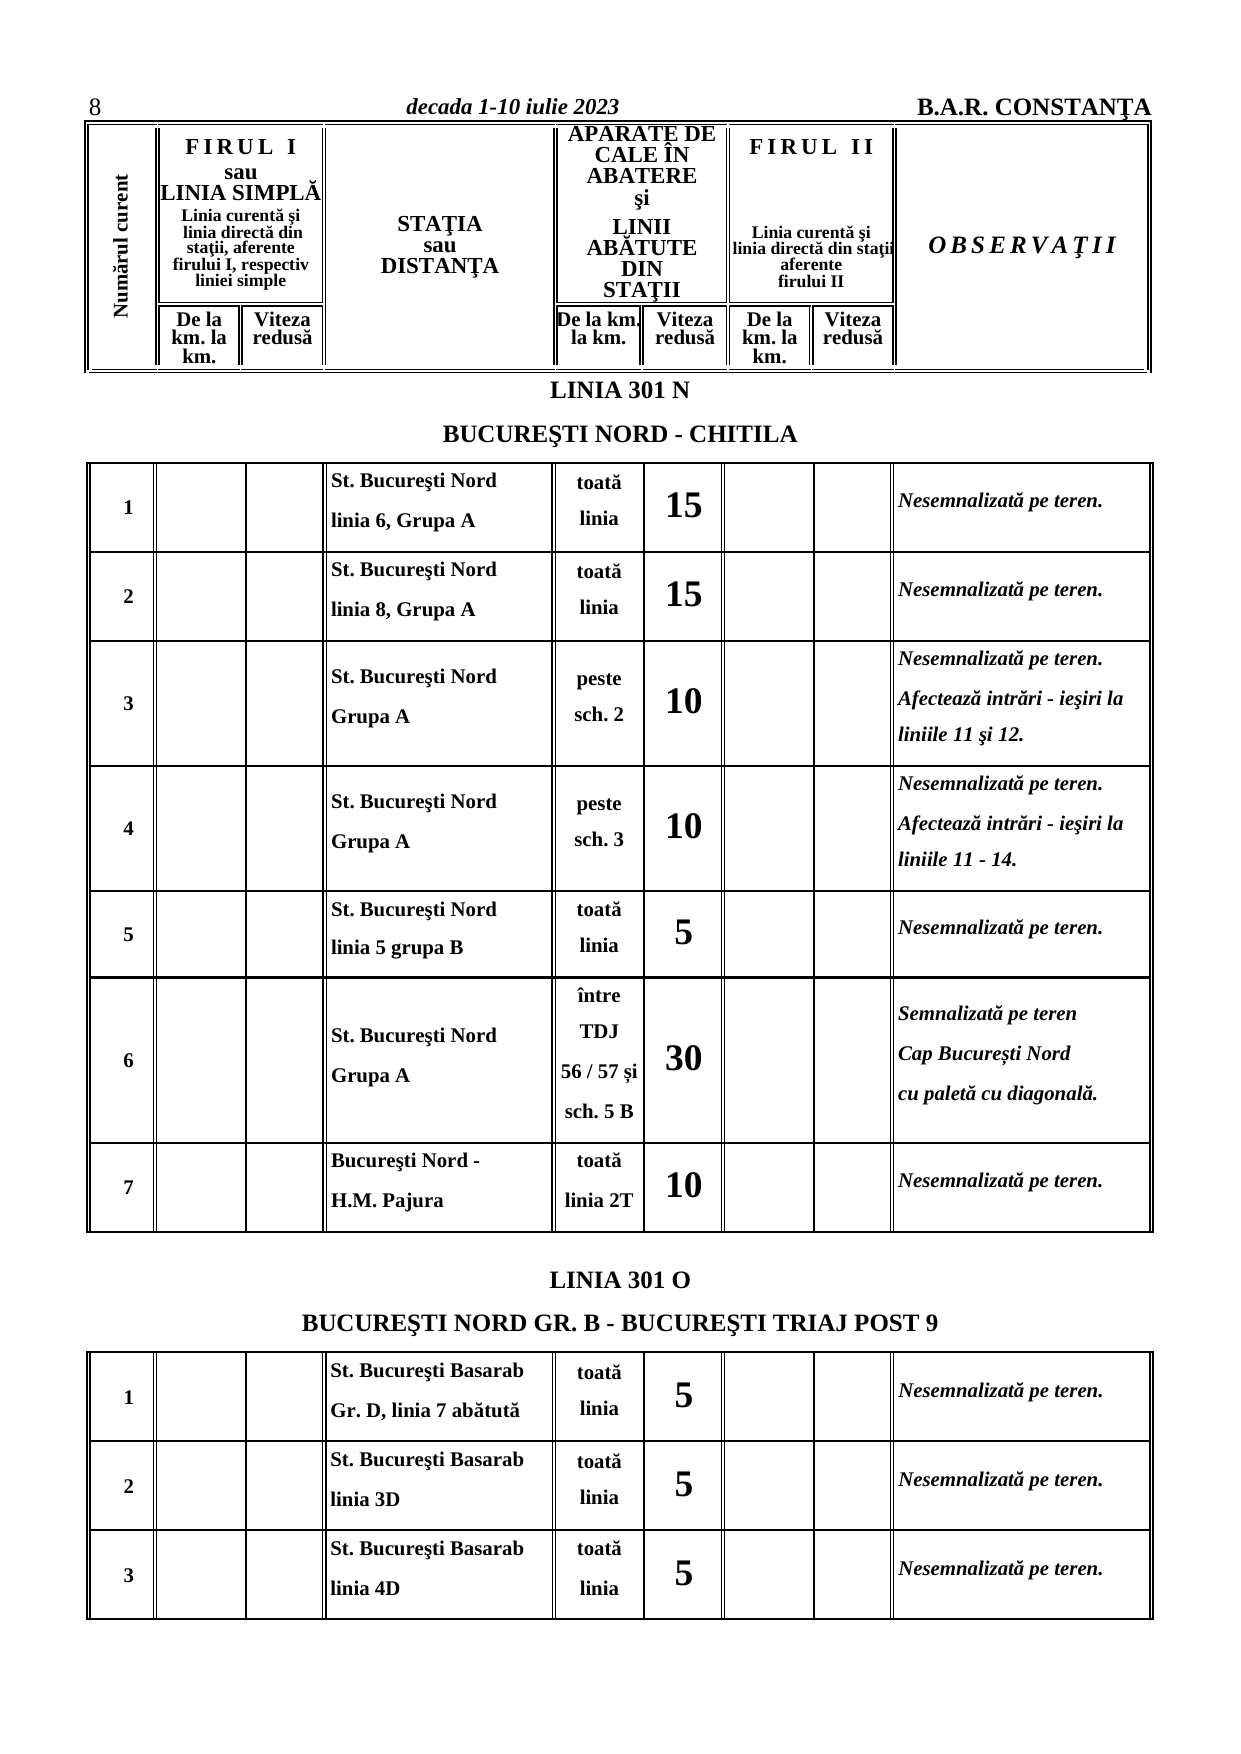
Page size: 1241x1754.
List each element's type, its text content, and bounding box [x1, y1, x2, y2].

table_cell [157, 979, 245, 1142]
table_header [815, 464, 890, 551]
table_cell [247, 1144, 322, 1231]
table_cell toată linia [556, 553, 643, 640]
table_cell [157, 553, 245, 640]
table_cell [815, 979, 890, 1142]
table_cell toată linia [556, 1531, 643, 1618]
table_cell Semnalizată pe teren Cap București Nord cu paletă cu diagonală. [894, 979, 1149, 1142]
table_cell Nesemnalizată pe teren. [894, 553, 1149, 640]
table_cell [725, 1442, 813, 1529]
table_cell 15 [645, 553, 721, 640]
table_cell [815, 892, 890, 976]
table_cell [157, 1531, 245, 1618]
table_header Nesemnalizată pe teren. [894, 1353, 1149, 1440]
table_cell St. Bucureşti Nord Grupa A [327, 767, 551, 890]
table_cell toată linia [556, 1442, 643, 1529]
table_header [91, 1353, 153, 1440]
table_cell [725, 979, 813, 1142]
table_header toată linia [556, 1353, 643, 1440]
subtitle BUCUREŞTI NORD GR. B - BUCUREŞTI TRIAJ POST 9 [89, 1308, 1152, 1337]
table_cell [815, 1144, 890, 1231]
table_cell St. Bucureşti Nord linia 8, Grupa A [327, 553, 551, 640]
table_cell Nesemnalizată pe teren. [894, 1144, 1149, 1231]
table_cell [157, 1144, 245, 1231]
table_cell [157, 767, 245, 890]
table_cell [157, 642, 245, 765]
table_cell [91, 767, 153, 890]
table_header [157, 1353, 245, 1440]
table_cell 10 [645, 767, 721, 890]
table_cell Nesemnalizată pe teren. [894, 892, 1149, 976]
subtitle BUCUREŞTI NORD - CHITILA [89, 419, 1152, 447]
table_cell [725, 1531, 813, 1618]
table_cell 10 [645, 642, 721, 765]
subtitle LINIA 301 O [89, 1265, 1152, 1294]
table_cell [815, 767, 890, 890]
table_cell [247, 642, 322, 765]
table_header 15 [645, 464, 721, 551]
table_cell [815, 1442, 890, 1529]
table_header [725, 464, 813, 551]
table_cell [725, 892, 813, 976]
table_cell [247, 979, 322, 1142]
table_cell [725, 1144, 813, 1231]
table_header St. Bucureşti Nord linia 6, Grupa A [327, 464, 551, 551]
table_header [815, 1353, 890, 1440]
table_cell [725, 642, 813, 765]
table_cell Bucureşti Nord - H.M. Pajura [327, 1144, 551, 1231]
table_cell peste sch. 2 [556, 642, 643, 765]
table_cell St. Bucureşti Nord Grupa A [327, 642, 551, 765]
table_cell [247, 1531, 322, 1618]
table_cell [894, 1531, 1149, 1618]
table_header St. Bucureşti Basarab Gr. D, linia 7 abătută [327, 1353, 552, 1440]
table_cell [815, 1531, 890, 1618]
subtitle LINIA 301 N [89, 376, 1152, 404]
table_cell Nesemnalizată pe teren. Afectează intrări - ieşiri la liniile 11 şi 12. [894, 642, 1149, 765]
table_header [725, 1353, 813, 1440]
table_cell [815, 553, 890, 640]
table_header [247, 1353, 322, 1440]
table_cell St. Bucureşti Basarab linia 4D [327, 1531, 552, 1618]
table_header Nesemnalizată pe teren. [894, 464, 1149, 551]
table_cell [157, 892, 245, 976]
table_cell [91, 979, 153, 1142]
table_cell [815, 642, 890, 765]
table_cell [725, 553, 813, 640]
table_header toată linia [556, 464, 643, 551]
table_header 5 [645, 1353, 721, 1440]
table_header [91, 464, 153, 551]
table_cell 5 [645, 1442, 721, 1529]
table_cell [725, 767, 813, 890]
table_cell [91, 1144, 153, 1231]
table_cell [91, 642, 153, 765]
table_cell St. Bucureşti Basarab linia 3D [327, 1442, 552, 1529]
table_cell [247, 1442, 322, 1529]
table_header [157, 464, 245, 551]
table_cell [91, 892, 153, 976]
table_cell 5 [645, 1531, 721, 1618]
table_cell [91, 553, 153, 640]
table_cell peste sch. 3 [556, 767, 643, 890]
table_cell [91, 1531, 153, 1618]
table_cell Nesemnalizată pe teren. Afectează intrări - ieşiri la liniile 11 - 14. [894, 767, 1149, 890]
table_cell [91, 1442, 153, 1529]
table_cell 10 [645, 1144, 721, 1231]
table_cell [247, 553, 322, 640]
table_cell 5 [645, 892, 721, 976]
table_cell [247, 767, 322, 890]
table_cell între TDJ 56 / 57 și sch. 5 B [556, 979, 643, 1142]
table_cell St. Bucureşti Nord Grupa A [327, 979, 551, 1142]
table_header [247, 464, 322, 551]
table_cell toată linia 2T [556, 1144, 643, 1231]
table_cell Nesemnalizată pe teren. [894, 1442, 1149, 1529]
table_cell toată linia [556, 892, 643, 976]
table_cell [157, 1442, 245, 1529]
table_cell [247, 892, 322, 976]
table_cell St. Bucureşti Nord linia 5 grupa B [327, 892, 551, 976]
table_cell 30 [645, 979, 721, 1142]
